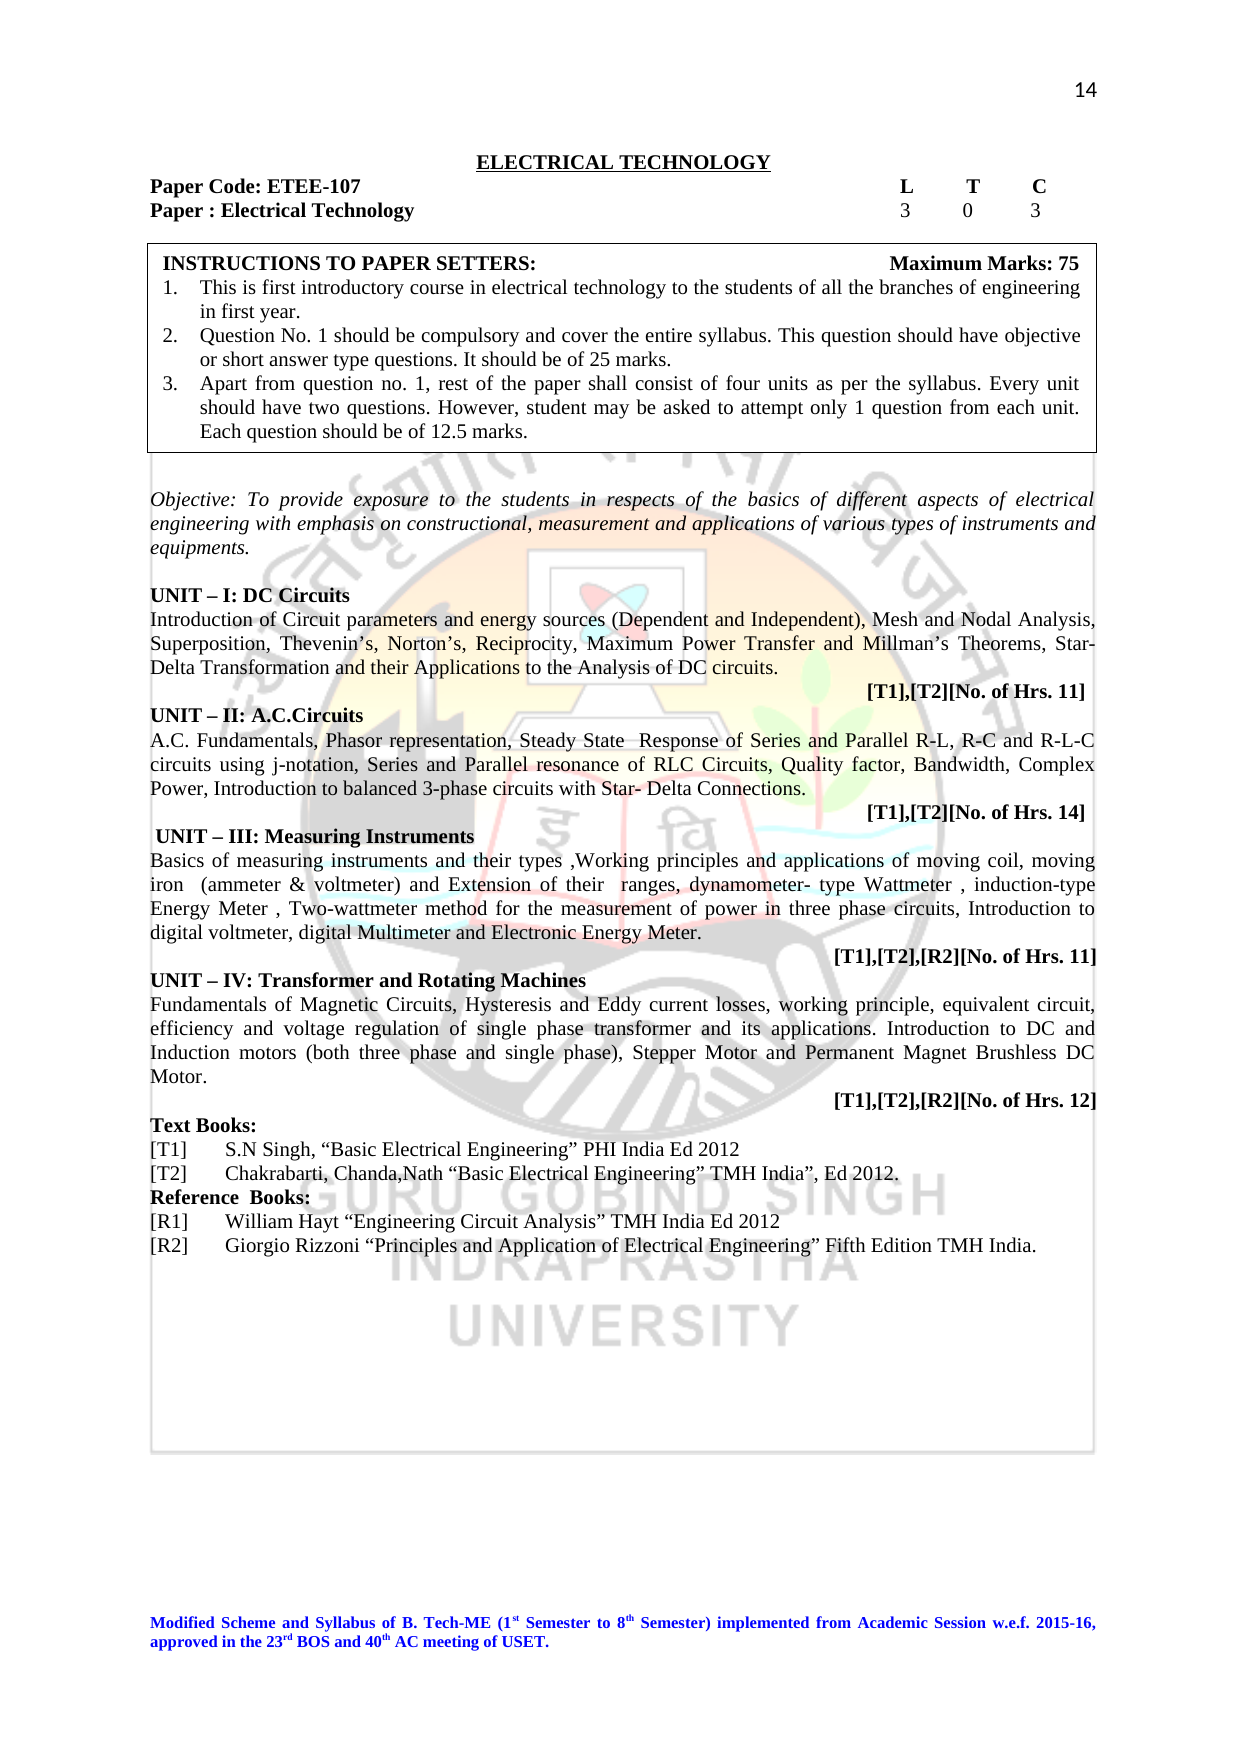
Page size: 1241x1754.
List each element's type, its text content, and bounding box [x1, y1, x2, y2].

text Basics of measuring instruments and their types ,Working principles and applications of moving coil, moving iron (ammeter & voltmeter) and Extension of their ranges, dynamometer- type Wattmeter , induction-type Energy Meter , Two-wattmeter method for the measurement of power in three phase circuits, Introduction to digital voltmeter, digital Multimeter and Electronic Energy Meter. [150, 848, 1097, 944]
text Paper Code: ETEE-107 L T C Paper : Electrical Technology 3 0 3 [150, 174, 1097, 222]
text UNIT – III: Measuring Instruments [150, 824, 1097, 848]
text Reference Books: [150, 1185, 1097, 1209]
text [T1],[T2],[R2][No. of Hrs. 11] [750, 944, 1097, 968]
text [T1] S.N Singh, “Basic Electrical Engineering” PHI India Ed 2012 [150, 1137, 1097, 1161]
text [T2] Chakrabarti, Chanda,Nath “Basic Electrical Engineering” TMH India”, Ed 2012. [150, 1161, 1097, 1185]
text UNIT – I: DC Circuits [150, 583, 1097, 607]
text [T1],[T2],[R2][No. of Hrs. 12] [750, 1088, 1097, 1112]
text [T1],[T2][No. of Hrs. 11] [750, 679, 1097, 703]
text UNIT – IV: Transformer and Rotating Machines [150, 968, 1097, 992]
text [T1],[T2][No. of Hrs. 14] [825, 800, 1097, 824]
text [R2] Giorgio Rizzoni “Principles and Application of Electrical Engineering” Fifth Edition TMH India. [150, 1233, 1097, 1257]
text Introduction of Circuit parameters and energy sources (Dependent and Independent), Mesh and Nodal Analysis, Superposition, Thevenin’s, Norton’s, Reciprocity, Maximum Power Transfer and Millman’s Theorems, Star-Delta Transformation and their Applications to the Analysis of DC circuits. [150, 607, 1097, 679]
text UNIT – II: A.C.Circuits [150, 703, 1097, 727]
text Text Books: [150, 1112, 1097, 1137]
text Objective: To provide exposure to the students in respects of the basics of different aspects of electrical engineering with emphasis on constructional, measurement and applications of various types of instruments and equipments. [150, 487, 1097, 559]
text ELECTRICAL TECHNOLOGY [150, 150, 1097, 174]
text [R1] William Hayt “Engineering Circuit Analysis” TMH India Ed 2012 [150, 1209, 1097, 1233]
text A.C. Fundamentals, Phasor representation, Steady State Response of Series and Parallel R-L, R-C and R-L-C circuits using j-notation, Series and Parallel resonance of RLC Circuits, Quality factor, Bandwidth, Complex Power, Introduction to balanced 3-phase circuits with Star- Delta Connections. [150, 727, 1097, 800]
text Fundamentals of Magnetic Circuits, Hysteresis and Eddy current losses, working principle, equivalent circuit, efficiency and voltage regulation of single phase transformer and its applications. Introduction to DC and Induction motors (both three phase and single phase), Stepper Motor and Permanent Magnet Brushless DC Motor. [150, 992, 1097, 1088]
